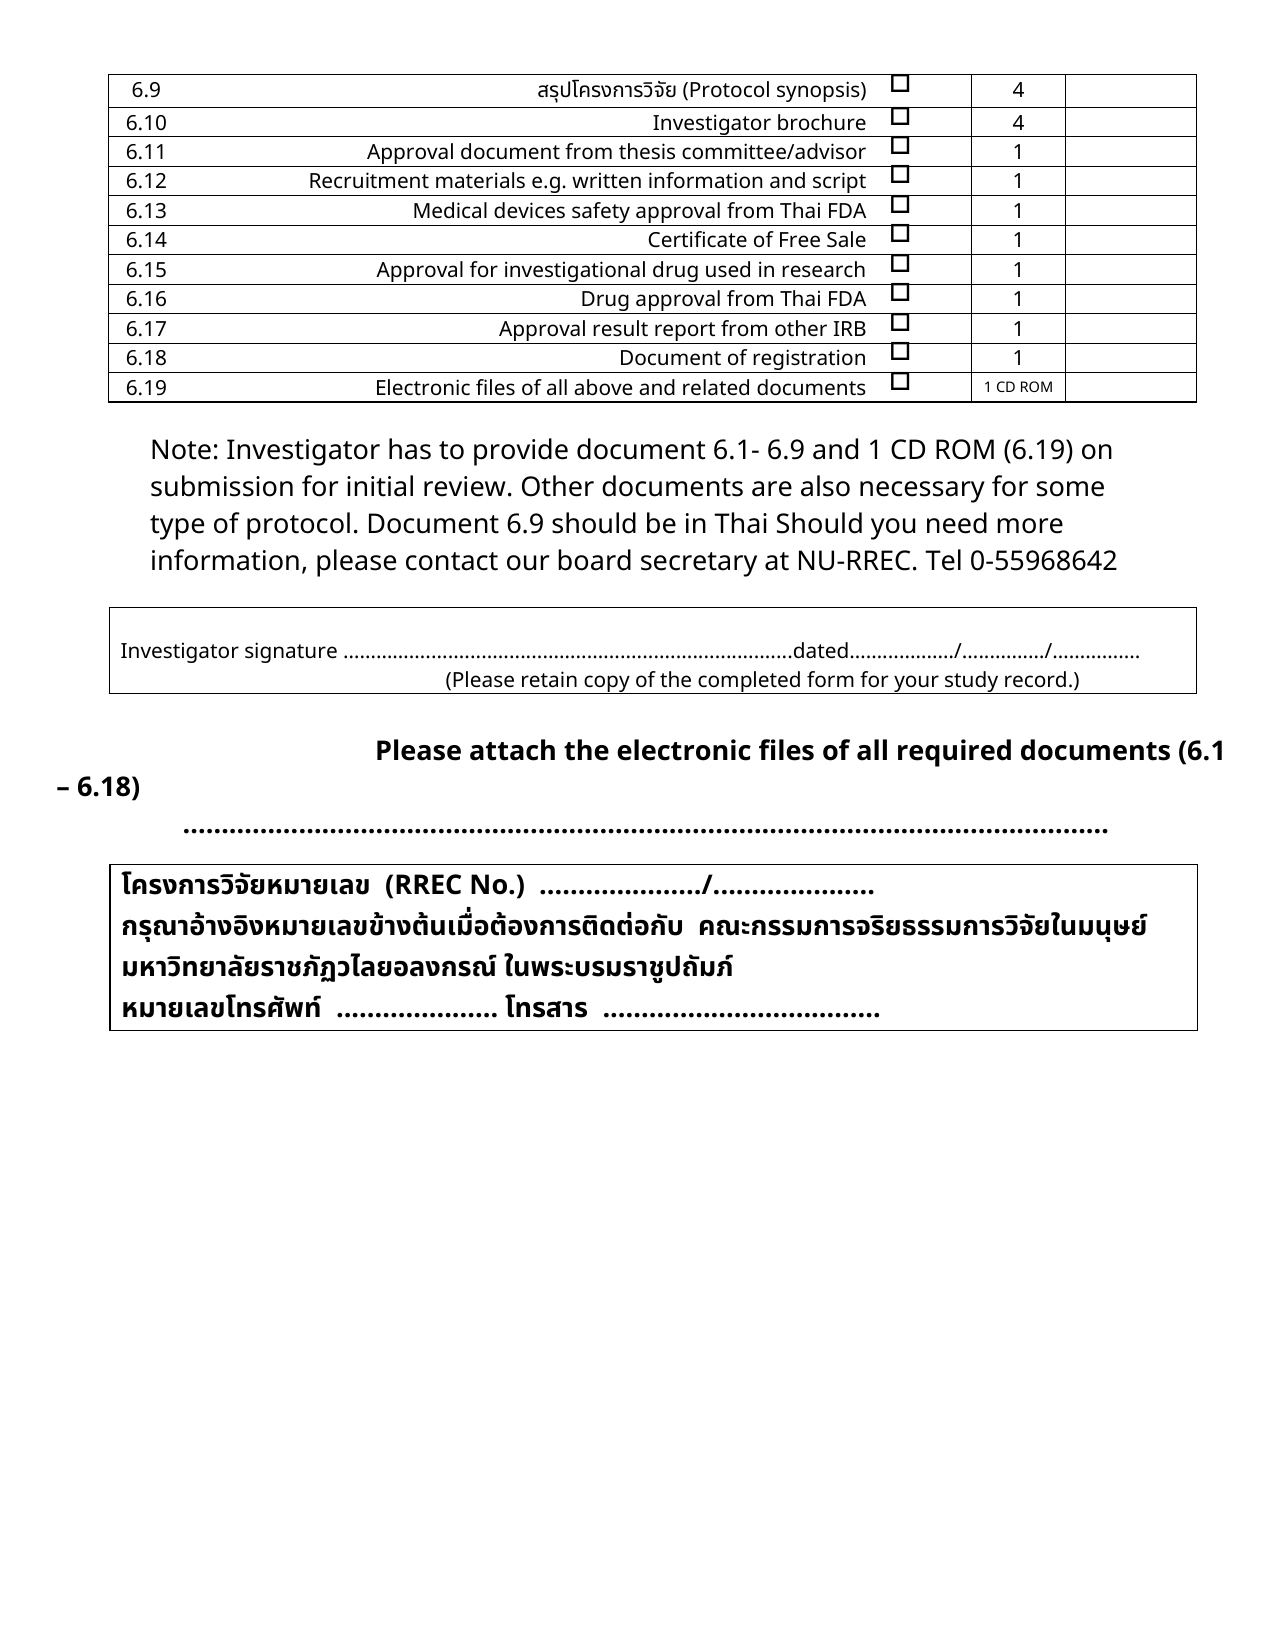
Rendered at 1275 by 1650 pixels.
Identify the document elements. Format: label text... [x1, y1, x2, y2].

table_cell [878, 344, 971, 372]
table_cell [878, 285, 971, 313]
table_cell สรุปโครงการวิจัย (Protocol synopsis) [184, 75, 878, 107]
list Note: Investigator has to provide document 6.1- 6.9 and 1 CD ROM (6.19) on submission for initial review. Other documents are also necessary for some type of protocol. Document 6.9 should be in Thai Should you need more information, please contact our board secretary at NU-RREC. Tel 0-55968642 [150, 431, 1125, 578]
table_cell [1066, 373, 1196, 401]
table_cell 6.11 [109, 137, 184, 166]
table_cell Medical devices safety approval from Thai FDA [184, 196, 878, 224]
table_cell 6.16 [109, 285, 184, 313]
table_cell Approval document from thesis committee/advisor [184, 137, 878, 166]
list Please attach the electronic files of all required documents (6.1 – 6.18) [56, 731, 1235, 805]
table_cell 6.10 [109, 108, 184, 136]
table_cell 4 [972, 75, 1065, 107]
table_cell [1066, 137, 1196, 166]
table_cell [1066, 255, 1196, 283]
table_cell 1 [972, 255, 1065, 283]
table_cell [1066, 108, 1196, 136]
table_cell 6.17 [109, 314, 184, 342]
table_cell [878, 108, 971, 136]
table_cell 1 [972, 137, 1065, 166]
table_cell [878, 167, 971, 195]
table_cell [878, 137, 971, 166]
table_cell 1 [972, 226, 1065, 254]
table_cell [1066, 167, 1196, 195]
table_header โครงการวิจัยหมายเลข (RREC No.) ...................../..................... กรุณาอ้างอิงหมายเลขข้างต้นเมื่อต้องการติดต่อกับ คณะกรรมการจริยธรรมการวิจัยในมนุษย์ มหาวิทยาลัยราชภัฏวไลยอลงกรณ์ ในพระบรมราชูปถัมภ์ หมายเลขโทรศัพท์ ..................... โทรสาร .................................... [111, 865, 1197, 1029]
table_cell 6.9 [109, 75, 184, 107]
table_cell [878, 314, 971, 342]
table_cell [1066, 226, 1196, 254]
table_cell Approval for investigational drug used in research [184, 255, 878, 283]
table_cell 6.18 [109, 344, 184, 372]
table_cell 6.19 [109, 373, 184, 401]
table_cell 6.13 [109, 196, 184, 224]
table_cell Investigator brochure [184, 108, 878, 136]
table_cell 1 [972, 344, 1065, 372]
table_cell [878, 75, 971, 107]
table_cell [1066, 344, 1196, 372]
table_cell 1 CD ROM [972, 373, 1065, 401]
table_cell [1066, 196, 1196, 224]
table_cell 6.14 [109, 226, 184, 254]
table_cell 1 [972, 314, 1065, 342]
table_cell [1066, 75, 1196, 107]
table_cell 1 [972, 196, 1065, 224]
table_header Investigator signature ……………........................…...….................................dated…….....…..…/…...………/………….... (Please retain copy of the completed form for your study record.) [110, 608, 1196, 693]
table_cell [1066, 314, 1196, 342]
table_cell 4 [972, 108, 1065, 136]
table_cell [878, 226, 971, 254]
table_cell 1 [972, 285, 1065, 313]
table_cell Document of registration [184, 344, 878, 372]
table_cell Drug approval from Thai FDA [184, 285, 878, 313]
table_cell 6.12 [109, 167, 184, 195]
table_cell [1066, 285, 1196, 313]
table_cell 6.15 [109, 255, 184, 283]
table_cell Electronic files of all above and related documents [184, 373, 878, 401]
table_cell Certificate of Free Sale [184, 226, 878, 254]
table_cell [878, 373, 971, 401]
table_cell [878, 255, 971, 283]
table_cell Recruitment materials e.g. written information and script [184, 167, 878, 195]
table_cell [878, 196, 971, 224]
table_cell 1 [972, 167, 1065, 195]
table_cell Approval result report from other IRB [184, 314, 878, 342]
list ………………………………………………………………………………………………………… [56, 805, 1235, 842]
